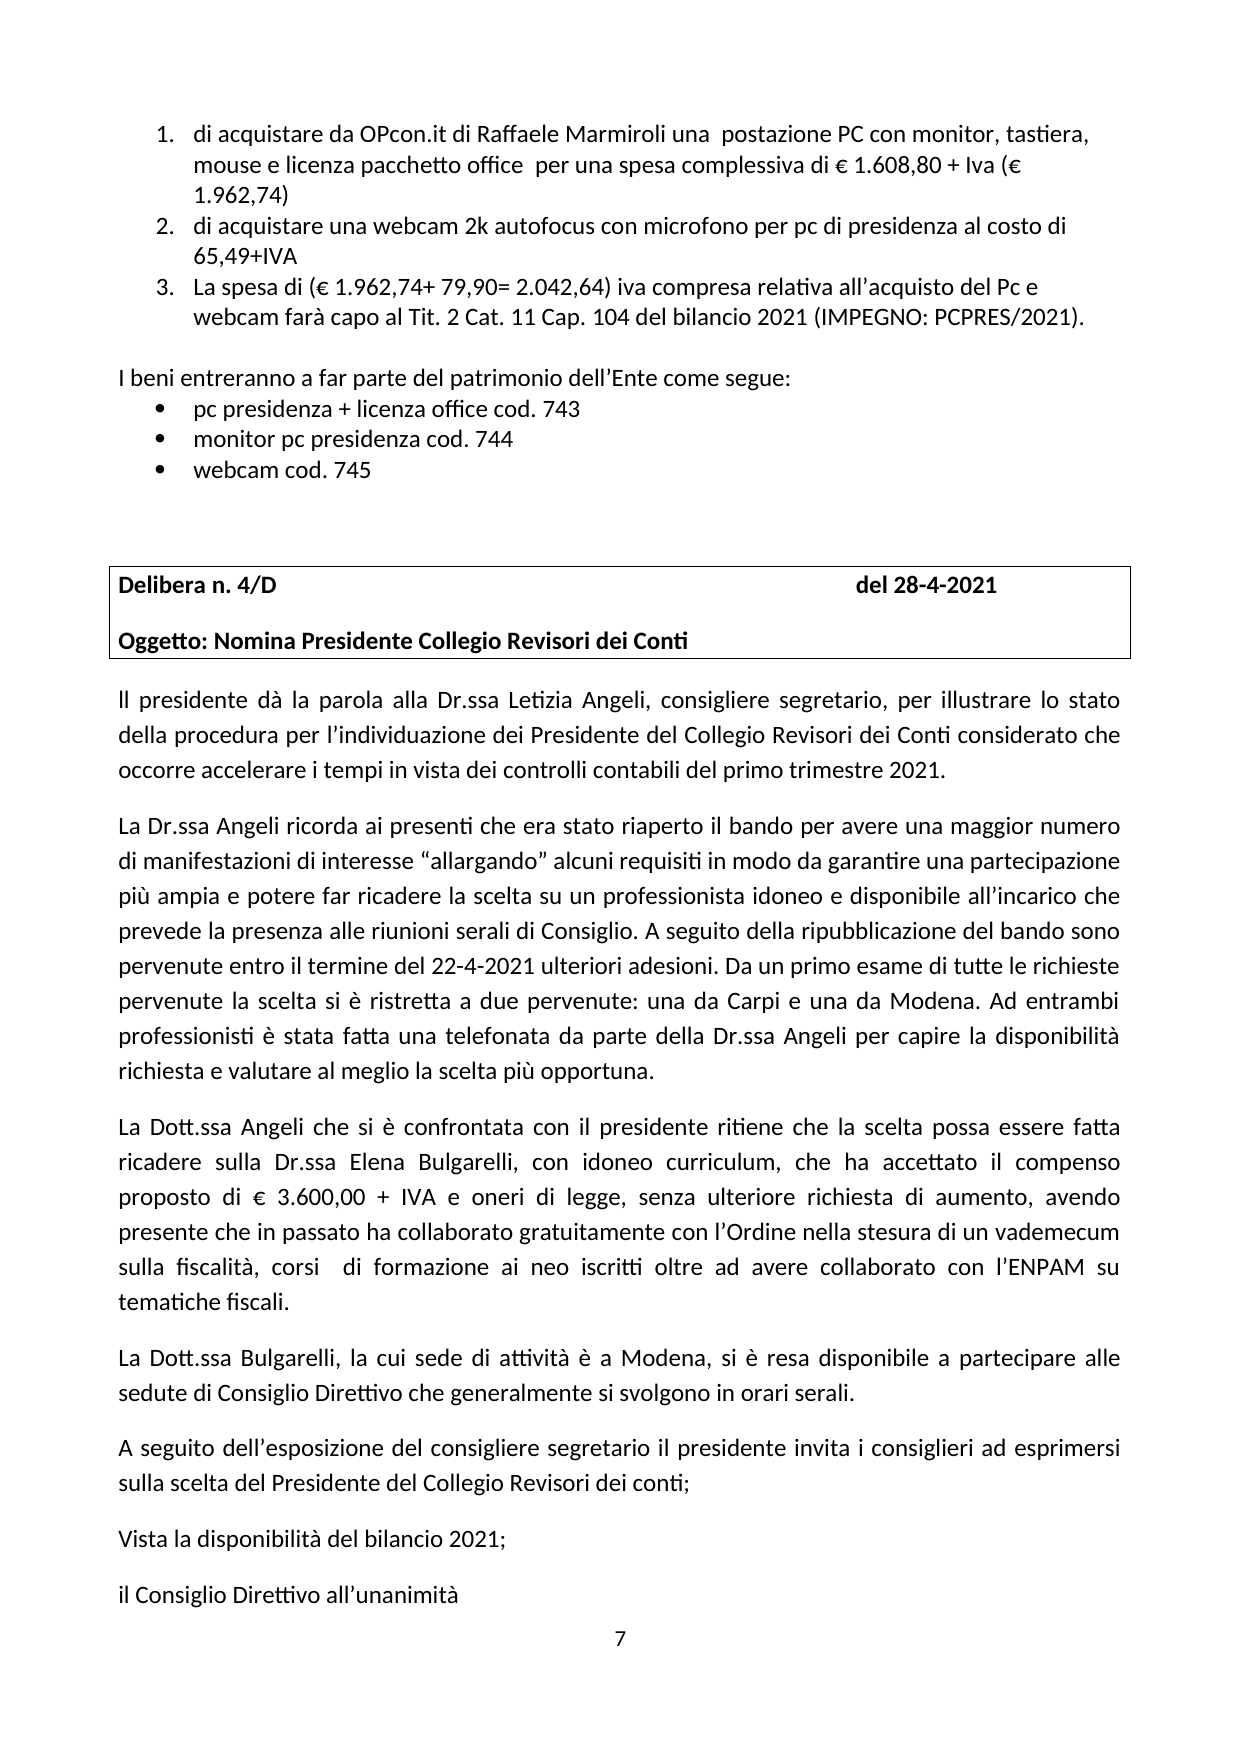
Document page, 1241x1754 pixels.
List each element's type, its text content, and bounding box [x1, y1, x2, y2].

text il Consiglio Direttivo all’unanimità [118, 1579, 1122, 1610]
text La Dott.ssa Angeli che si è confrontata con il presidente ritiene che la scelta possa essere fatta ricadere sulla Dr.ssa Elena Bulgarelli, con idoneo curriculum, che ha accettato il compenso proposto di € 3.600,00 + IVA e oneri di legge, senza ulteriore richiesta di aumento, avendo presente che in passato ha collaborato gratuitamente con l’Ordine nella stesura di un vademecum sulla fiscalità, corsi di formazione ai neo iscritti oltre ad avere collaborato con l’ENPAM su tematiche fiscali. [118, 1111, 1122, 1316]
text I beni entreranno a far parte del patrimonio dell’Ente come segue: [118, 362, 1122, 393]
list La spesa di (€ 1.962,74+ 79,90= 2.042,64) iva compresa relativa all’acquisto del Pc e webcam farà capo al Tit. 2 Cat. 11 Cap. 104 del bilancio 2021 (IMPEGNO: PCPRES/2021). [156, 271, 1122, 332]
text Vista la disponibilità del bilancio 2021; [118, 1523, 1122, 1554]
text Oggetto: Nomina Presidente Collegio Revisori dei Conti [110, 622, 1130, 658]
list webcam cod. 745 [156, 454, 1122, 484]
text Delibera n. 4/D del 28-4-2021 [110, 567, 1130, 600]
list di acquistare da OPcon.it di Raffaele Marmiroli una postazione PC con monitor, tastiera, mouse e licenza pacchetto office per una spesa complessiva di € 1.608,80 + Iva (€ 1.962,74) [156, 118, 1122, 210]
list di acquistare una webcam 2k autofocus con microfono per pc di presidenza al costo di 65,49+IVA [156, 210, 1122, 271]
text La Dr.ssa Angeli ricorda ai presenti che era stato riaperto il bando per avere una maggior numero di manifestazioni di interesse “allargando” alcuni requisiti in modo da garantire una partecipazione più ampia e potere far ricadere la scelta su un professionista idoneo e disponibile all’incarico che prevede la presenza alle riunioni serali di Consiglio. A seguito della ripubblicazione del bando sono pervenute entro il termine del 22-4-2021 ulteriori adesioni. Da un primo esame di tutte le richieste pervenute la scelta si è ristretta a due pervenute: una da Carpi e una da Modena. Ad entrambi professionisti è stata fatta una telefonata da parte della Dr.ssa Angeli per capire la disponibilità richiesta e valutare al meglio la scelta più opportuna. [118, 810, 1122, 1086]
list monitor pc presidenza cod. 744 [156, 423, 1122, 454]
list pc presidenza + licenza office cod. 743 [156, 393, 1122, 423]
text La Dott.ssa Bulgarelli, la cui sede di attività è a Modena, si è resa disponibile a partecipare alle sedute di Consiglio Direttivo che generalmente si svolgono in orari serali. [118, 1342, 1122, 1407]
text ll presidente dà la parola alla Dr.ssa Letizia Angeli, consigliere segretario, per illustrare lo stato della procedura per l’individuazione dei Presidente del Collegio Revisori dei Conti considerato che occorre accelerare i tempi in vista dei controlli contabili del primo trimestre 2021. [118, 684, 1122, 785]
text A seguito dell’esposizione del consigliere segretario il presidente invita i consiglieri ad esprimersi sulla scelta del Presidente del Collegio Revisori dei conti; [118, 1432, 1122, 1498]
